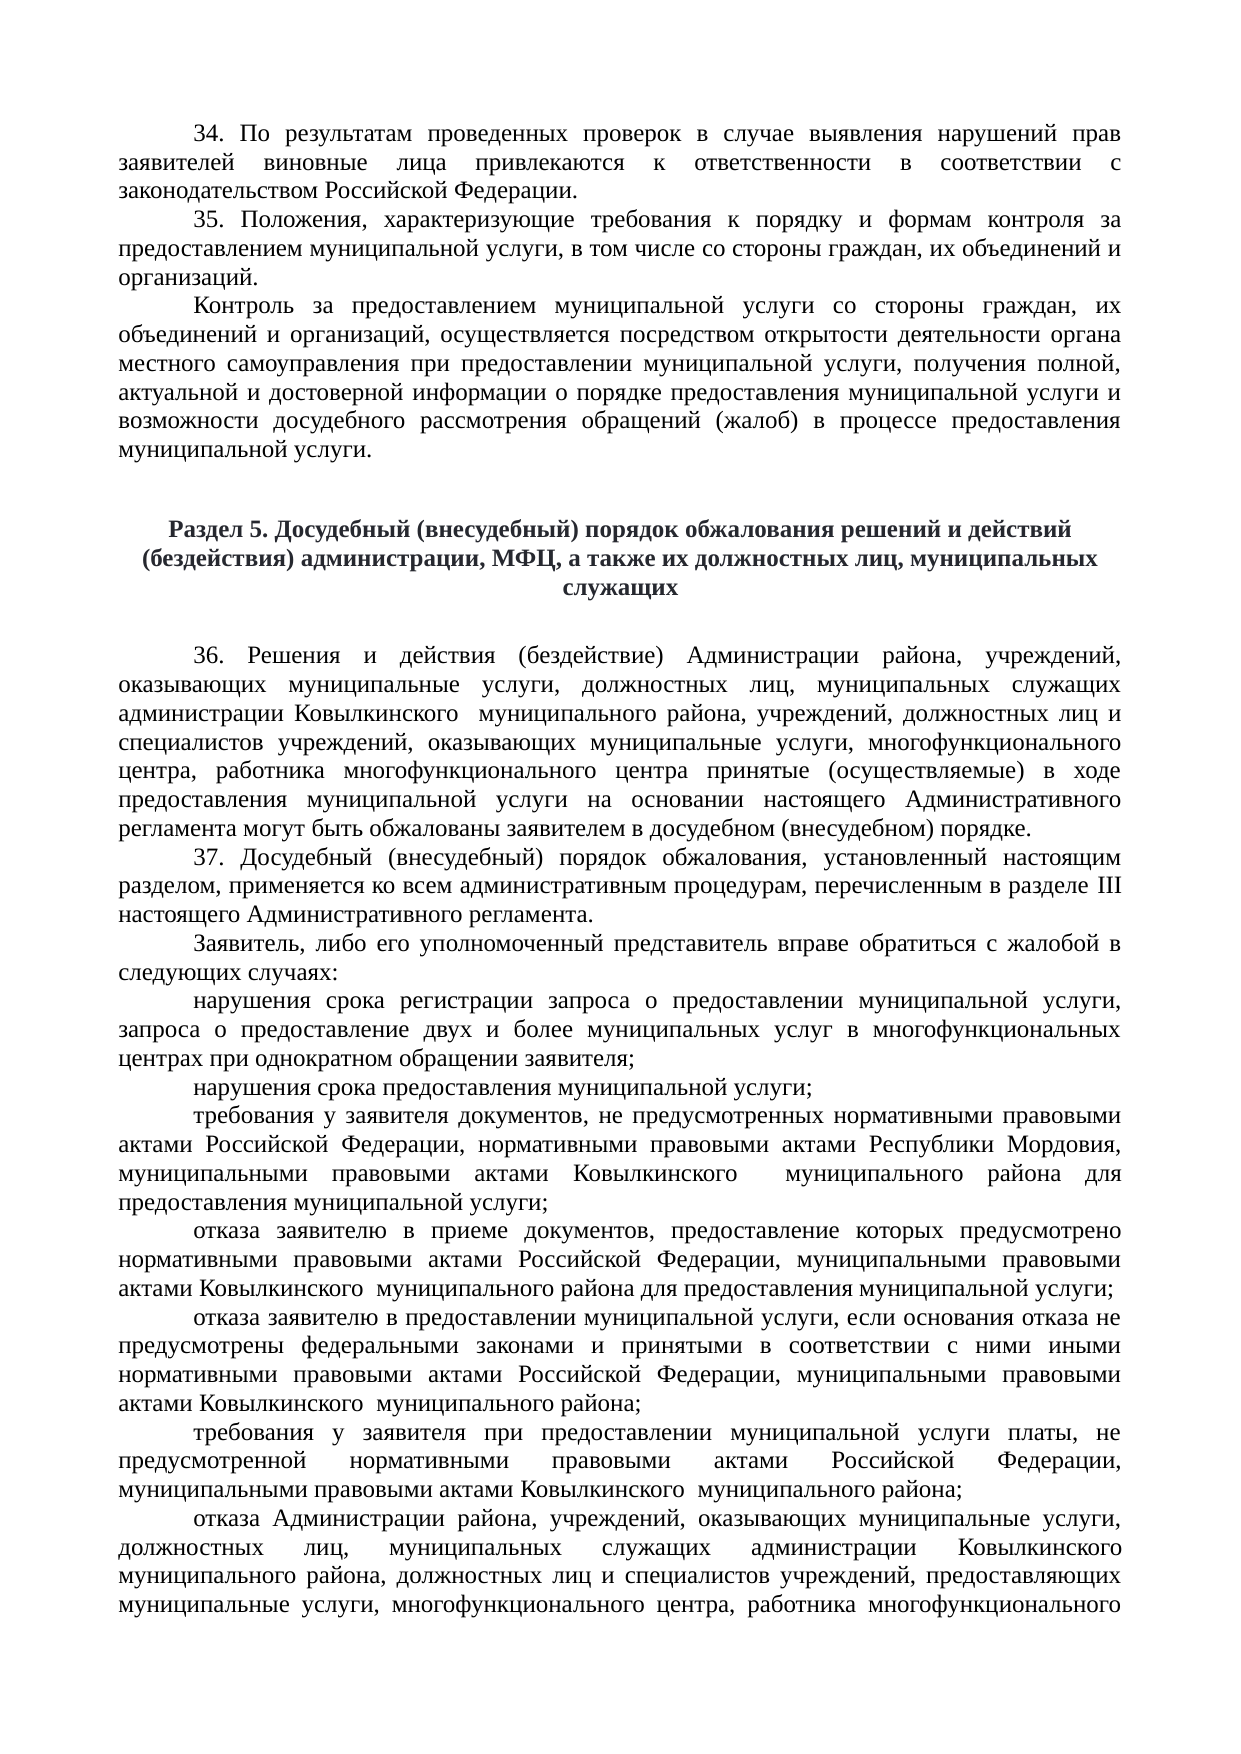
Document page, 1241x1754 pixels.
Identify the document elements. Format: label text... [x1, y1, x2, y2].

text требования у заявителя документов, не предусмотренных нормативными правовыми актами Российской Федерации, нормативными правовыми актами Республики Мордовия, муниципальными правовыми актами Ковылкинского муниципального района для предоставления муниципальной услуги; [118, 1101, 1122, 1216]
text 37. Досудебный (внесудебный) порядок обжалования, установленный настоящим разделом, применяется ко всем административным процедурам, перечисленным в разделе III настоящего Административного регламента. [118, 842, 1122, 928]
text требования у заявителя при предоставлении муниципальной услуги платы, не предусмотренной нормативными правовыми актами Российской Федерации, муниципальными правовыми актами Ковылкинского муниципального района; [118, 1417, 1122, 1503]
text 35. Положения, характеризующие требования к порядку и формам контроля за предоставлением муниципальной услуги, в том числе со стороны граждан, их объединений и организаций. [118, 204, 1122, 291]
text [118, 1503, 1122, 1618]
text отказа заявителю в приеме документов, предоставление которых предусмотрено нормативными правовыми актами Российской Федерации, муниципальными правовыми актами Ковылкинского муниципального района для предоставления муниципальной услуги; [118, 1216, 1122, 1302]
text нарушения срока регистрации запроса о предоставлении муниципальной услуги, запроса о предоставление двух и более муниципальных услуг в многофункциональных центрах при однократном обращении заявителя; [118, 986, 1122, 1072]
text Заявитель, либо его уполномоченный представитель вправе обратиться с жалобой в следующих случаях: [118, 928, 1122, 986]
subtitle Раздел 5. Досудебный (внесудебный) порядок обжалования решений и действий (бездействия) администрации, МФЦ, а также их должностных лиц, муниципальных служащих [118, 514, 1122, 601]
text 34. По результатам проведенных проверок в случае выявления нарушений прав заявителей виновные лица привлекаются к ответственности в соответствии с законодательством Российской Федерации. [118, 118, 1122, 204]
text 36. Решения и действия (бездействие) Администрации района, учреждений, оказывающих муниципальные услуги, должностных лиц, муниципальных служащих администрации Ковылкинского муниципального района, учреждений, должностных лиц и специалистов учреждений, оказывающих муниципальные услуги, многофункционального центра, работника многофункционального центра принятые (осуществляемые) в ходе предоставления муниципальной услуги на основании настоящего Административного регламента могут быть обжалованы заявителем в досудебном (внесудебном) порядке. [118, 641, 1122, 842]
text Контроль за предоставлением муниципальной услуги со стороны граждан, их объединений и организаций, осуществляется посредством открытости деятельности органа местного самоуправления при предоставлении муниципальной услуги, получения полной, актуальной и достоверной информации о порядке предоставления муниципальной услуги и возможности досудебного рассмотрения обращений (жалоб) в процессе предоставления муниципальной услуги. [118, 291, 1122, 463]
text отказа заявителю в предоставлении муниципальной услуги, если основания отказа не предусмотрены федеральными законами и принятыми в соответствии с ними иными нормативными правовыми актами Российской Федерации, муниципальными правовыми актами Ковылкинского муниципального района; [118, 1302, 1122, 1417]
text нарушения срока предоставления муниципальной услуги; [118, 1072, 1122, 1101]
